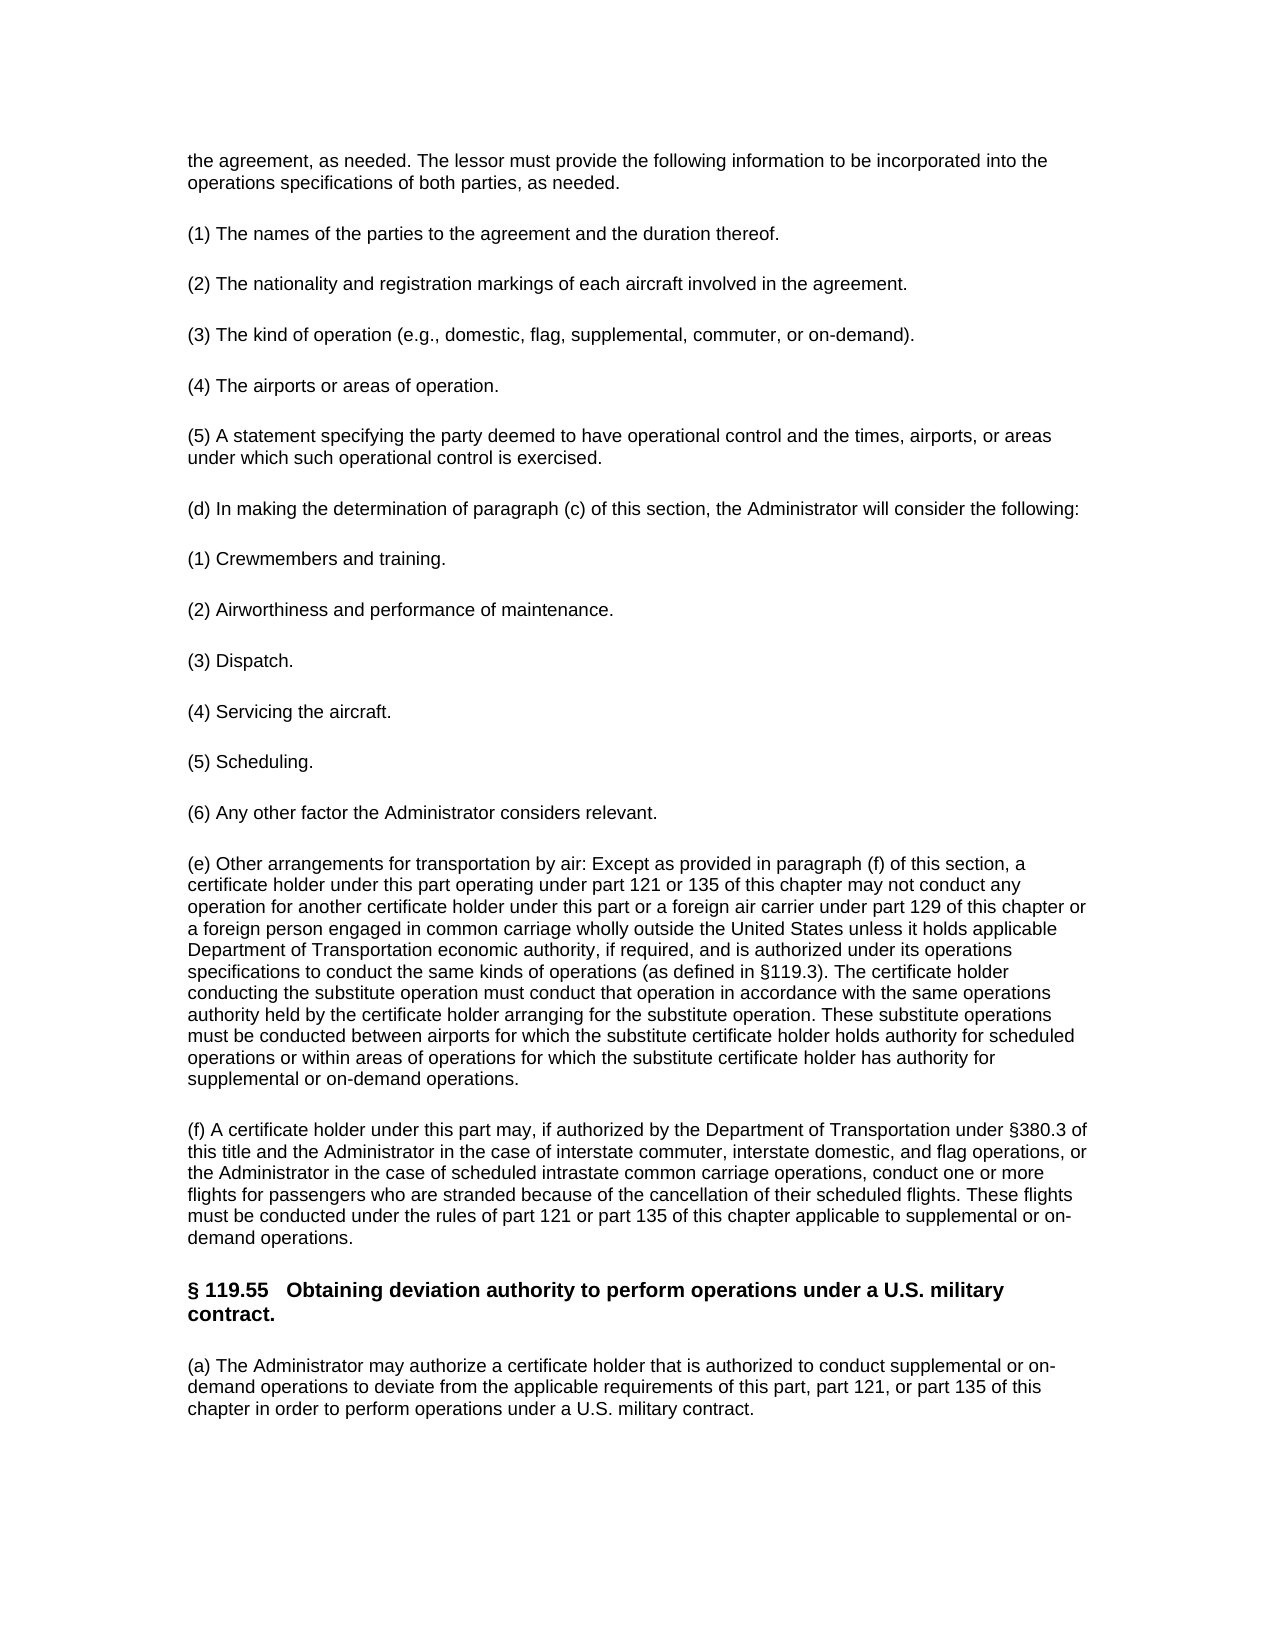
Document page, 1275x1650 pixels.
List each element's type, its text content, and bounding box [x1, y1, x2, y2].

text (4) Servicing the aircraft. [187, 700, 1087, 722]
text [187, 150, 1087, 193]
text (1) The names of the parties to the agreement and the duration thereof. [187, 222, 1087, 244]
text (3) Dispatch. [187, 650, 1087, 671]
subtitle § 119.55 Obtaining deviation authority to perform operations under a military contract. [187, 1277, 1087, 1325]
text (1) Crewmembers and training. [187, 548, 1087, 570]
text (3) The kind of operation (e.g., domestic, flag, supplemental, commuter, or on-demand). [187, 324, 1087, 345]
text (e) Other arrangements for transportation by air: Except as provided in paragraph (f) of this section, a certificate holder under this part operating under part 121 or 135 of this chapter may not conduct any operation for another certificate holder under this part or a foreign air carrier under part 129 of this chapter or a foreign person engaged in common carriage wholly outside the United States unless it holds applicable Department of Transportation economic authority, if required, and is authorized under its operations specifications to conduct the same kinds of operations (as defined in §119.3). The certificate holder conducting the substitute operation must conduct that operation in accordance with the same operations authority held by the certificate holder arranging for the substitute operation. These substitute operations must be conducted between airports for which the substitute certificate holder holds authority for scheduled operations or within areas of operations for which the substitute certificate holder has authority for supplemental or on-demand operations. [187, 853, 1087, 1090]
text (a) The Administrator may authorize a certificate holder that is authorized to conduct supplemental or on-demand operations to deviate from the applicable requirements of this part, part 121, or part 135 of this chapter in order to perform operations under a military contract. [187, 1354, 1087, 1419]
text (2) Airworthiness and performance of maintenance. [187, 599, 1087, 621]
text (6) Any other factor the Administrator considers relevant. [187, 802, 1087, 823]
text (d) In making the determination of paragraph (c) of this section, the Administrator will consider the following: [187, 497, 1087, 519]
text (f) A certificate holder under this part may, if authorized by the Department of Transportation under §380.3 of this title and the Administrator in the case of interstate commuter, interstate domestic, and flag operations, or the Administrator in the case of scheduled intrastate common carriage operations, conduct one or more flights for passengers who are stranded because of the cancellation of their scheduled flights. These flights must be conducted under the rules of part 121 or part 135 of this chapter applicable to supplemental or on-demand operations. [187, 1119, 1087, 1248]
text (4) The airports or areas of operation. [187, 374, 1087, 396]
text (5) A statement specifying the party deemed to have operational control and the times, airports, or areas under which such operational control is exercised. [187, 425, 1087, 468]
text (2) The nationality and registration markings of each aircraft involved in the agreement. [187, 273, 1087, 294]
text (5) Scheduling. [187, 751, 1087, 773]
